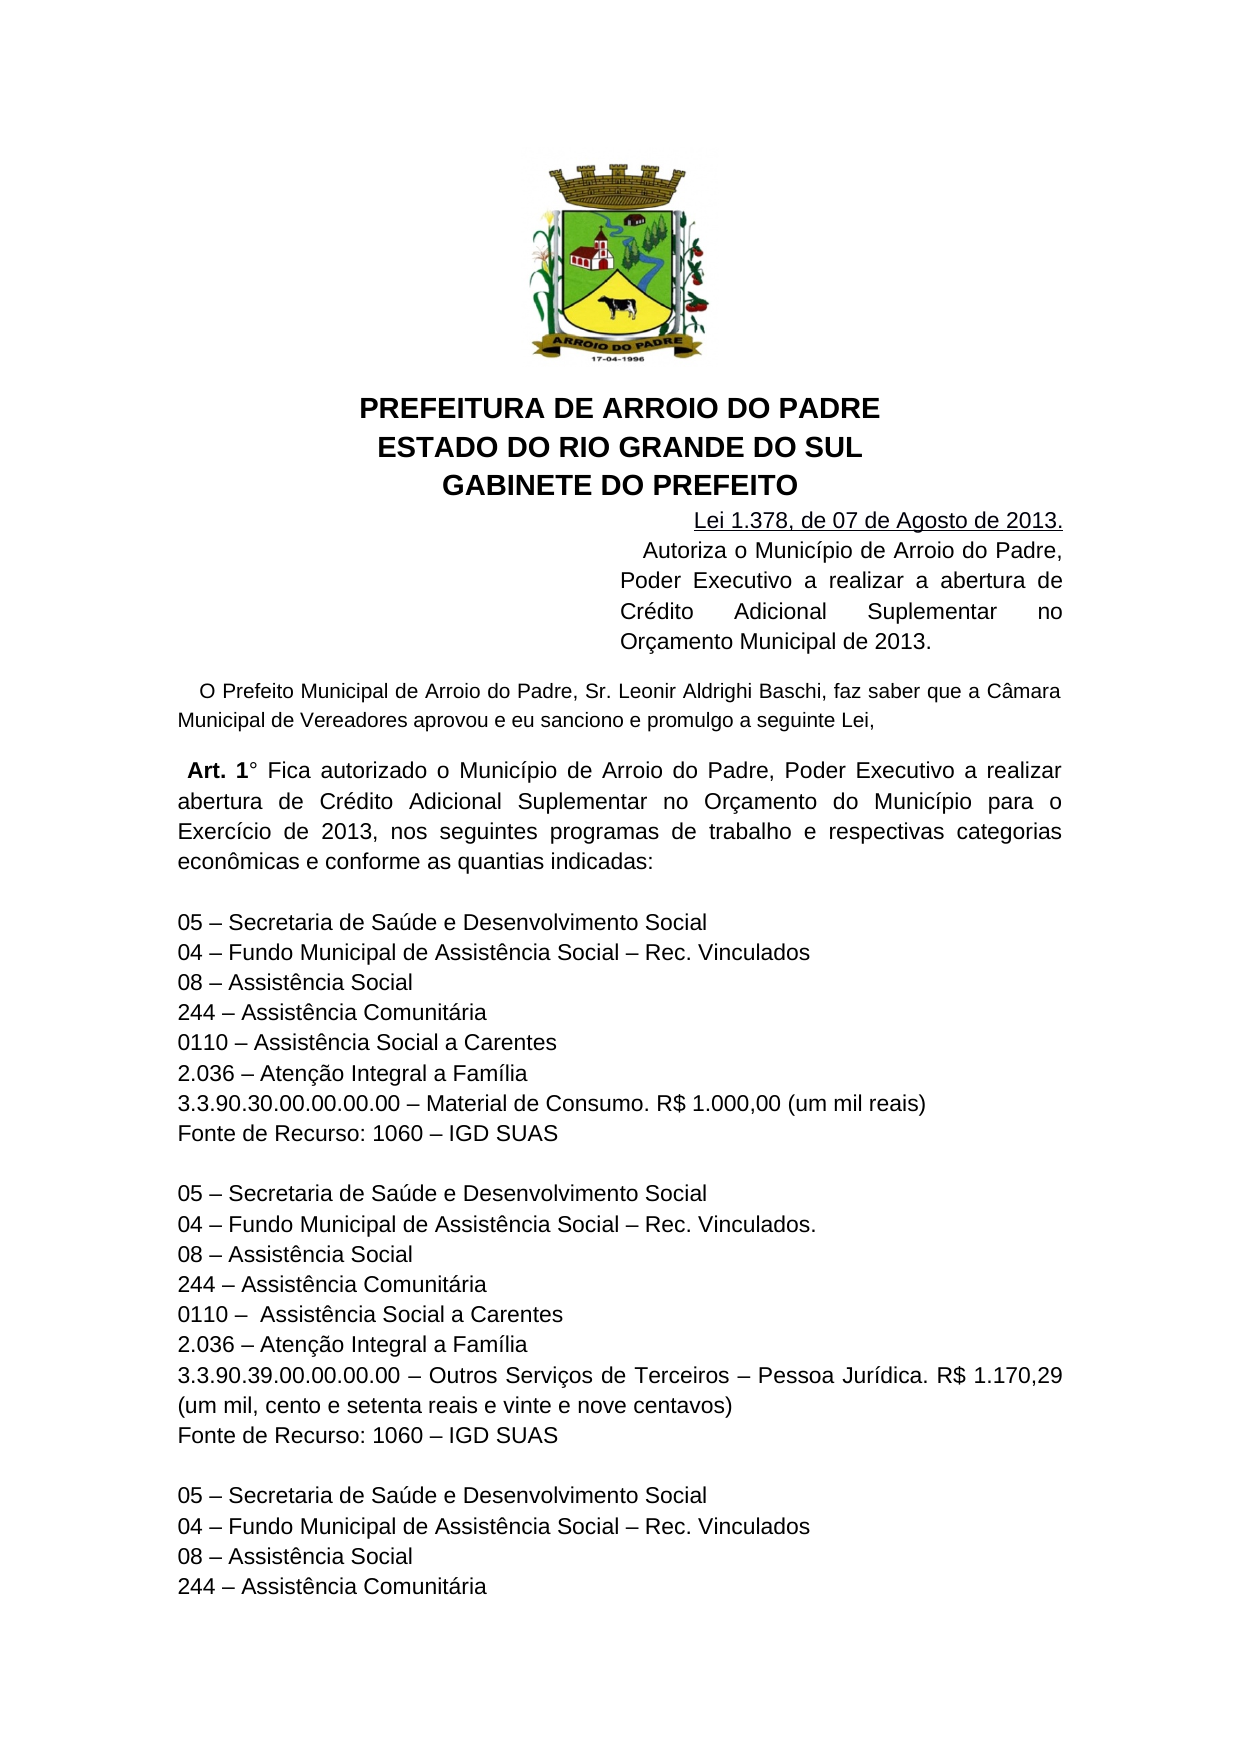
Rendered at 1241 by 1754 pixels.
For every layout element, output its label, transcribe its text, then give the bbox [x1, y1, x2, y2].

text Fonte de Recurso: 1060 – IGD SUAS [177, 1120, 1063, 1146]
picture [521, 147, 719, 367]
text 244 – Assistência Comunitária [177, 1271, 1063, 1297]
text O Prefeito Municipal de Arroio do Padre, Sr. Leonir Aldrighi Baschi, faz saber que a Câmara Municipal de Vereadores aprovou e eu sanciono e promulgo a seguinte Lei, [177, 679, 1063, 733]
text Art. 1° Fica autorizado o Município de Arroio do Padre, Poder Executivo a realizar abertura de Crédito Adicional Suplementar no Orçamento do Município para o Exercício de 2013, nos seguintes programas de trabalho e respectivas categorias econômicas e conforme as quantias indicadas: [177, 757, 1063, 874]
text 244 – Assistência Comunitária [177, 999, 1063, 1025]
text 08 – Assistência Social [177, 1543, 1063, 1569]
text 05 – Secretaria de Saúde e Desenvolvimento Social [177, 1482, 1063, 1509]
text 0110 – Assistência Social a Carentes [177, 1301, 1063, 1327]
text 3.3.90.30.00.00.00.00 – Material de Consumo. R$ 1.000,00 (um mil reais) [177, 1090, 1063, 1116]
text 05 – Secretaria de Saúde e Desenvolvimento Social [177, 1180, 1063, 1207]
text 08 – Assistência Social [177, 1241, 1063, 1267]
text 04 – Fundo Municipal de Assistência Social – Rec. Vinculados [177, 1513, 1063, 1539]
text 2.036 – Atenção Integral a Família [177, 1059, 1063, 1086]
text 08 – Assistência Social [177, 969, 1063, 995]
text 04 – Fundo Municipal de Assistência Social – Rec. Vinculados [177, 939, 1063, 965]
text 2.036 – Atenção Integral a Família [177, 1331, 1063, 1358]
text Autoriza o Município de Arroio do Padre, Poder Executivo a realizar a abertura de Crédito Adicional Suplementar no Orçamento Municipal de 2013. [620, 537, 1063, 654]
text 04 – Fundo Municipal de Assistência Social – Rec. Vinculados. [177, 1211, 1063, 1237]
text Lei 1.378, de 07 de Agosto de 2013. [177, 507, 1063, 533]
text 0110 – Assistência Social a Carentes [177, 1029, 1063, 1056]
text 05 – Secretaria de Saúde e Desenvolvimento Social [177, 908, 1063, 935]
text 3.3.90.39.00.00.00.00 – Outros Serviços de Terceiros – Pessoa Jurídica. R$ 1.170,29 (um mil, cento e setenta reais e vinte e nove centavos) [177, 1362, 1063, 1418]
text PREFEITURA DE ARROIO DO PADRE ESTADO DO RIO GRANDE DO SUL GABINETE DO PREFEITO [177, 391, 1063, 502]
text 244 – Assistência Comunitária [177, 1573, 1063, 1599]
text Fonte de Recurso: 1060 – IGD SUAS [177, 1422, 1063, 1448]
